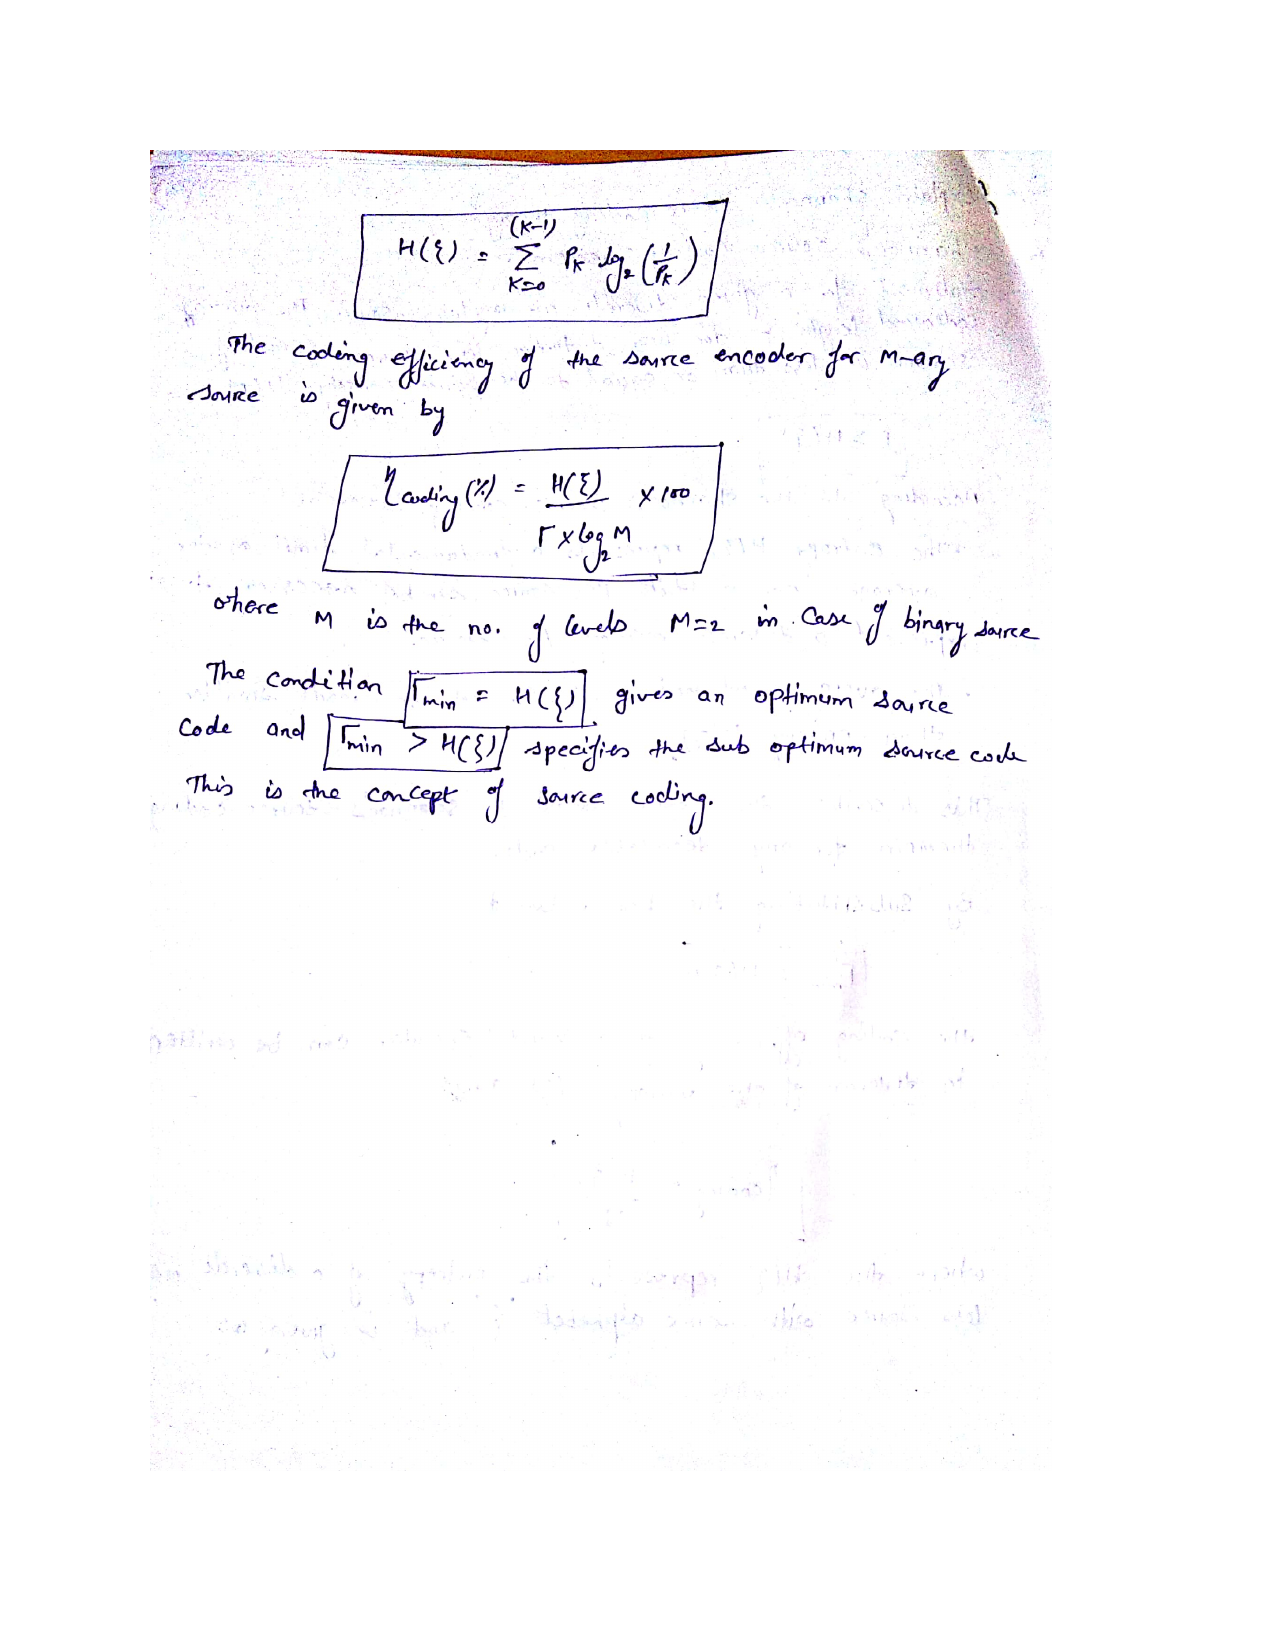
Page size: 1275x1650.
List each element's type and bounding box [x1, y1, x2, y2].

picture [150, 150, 1052, 1471]
